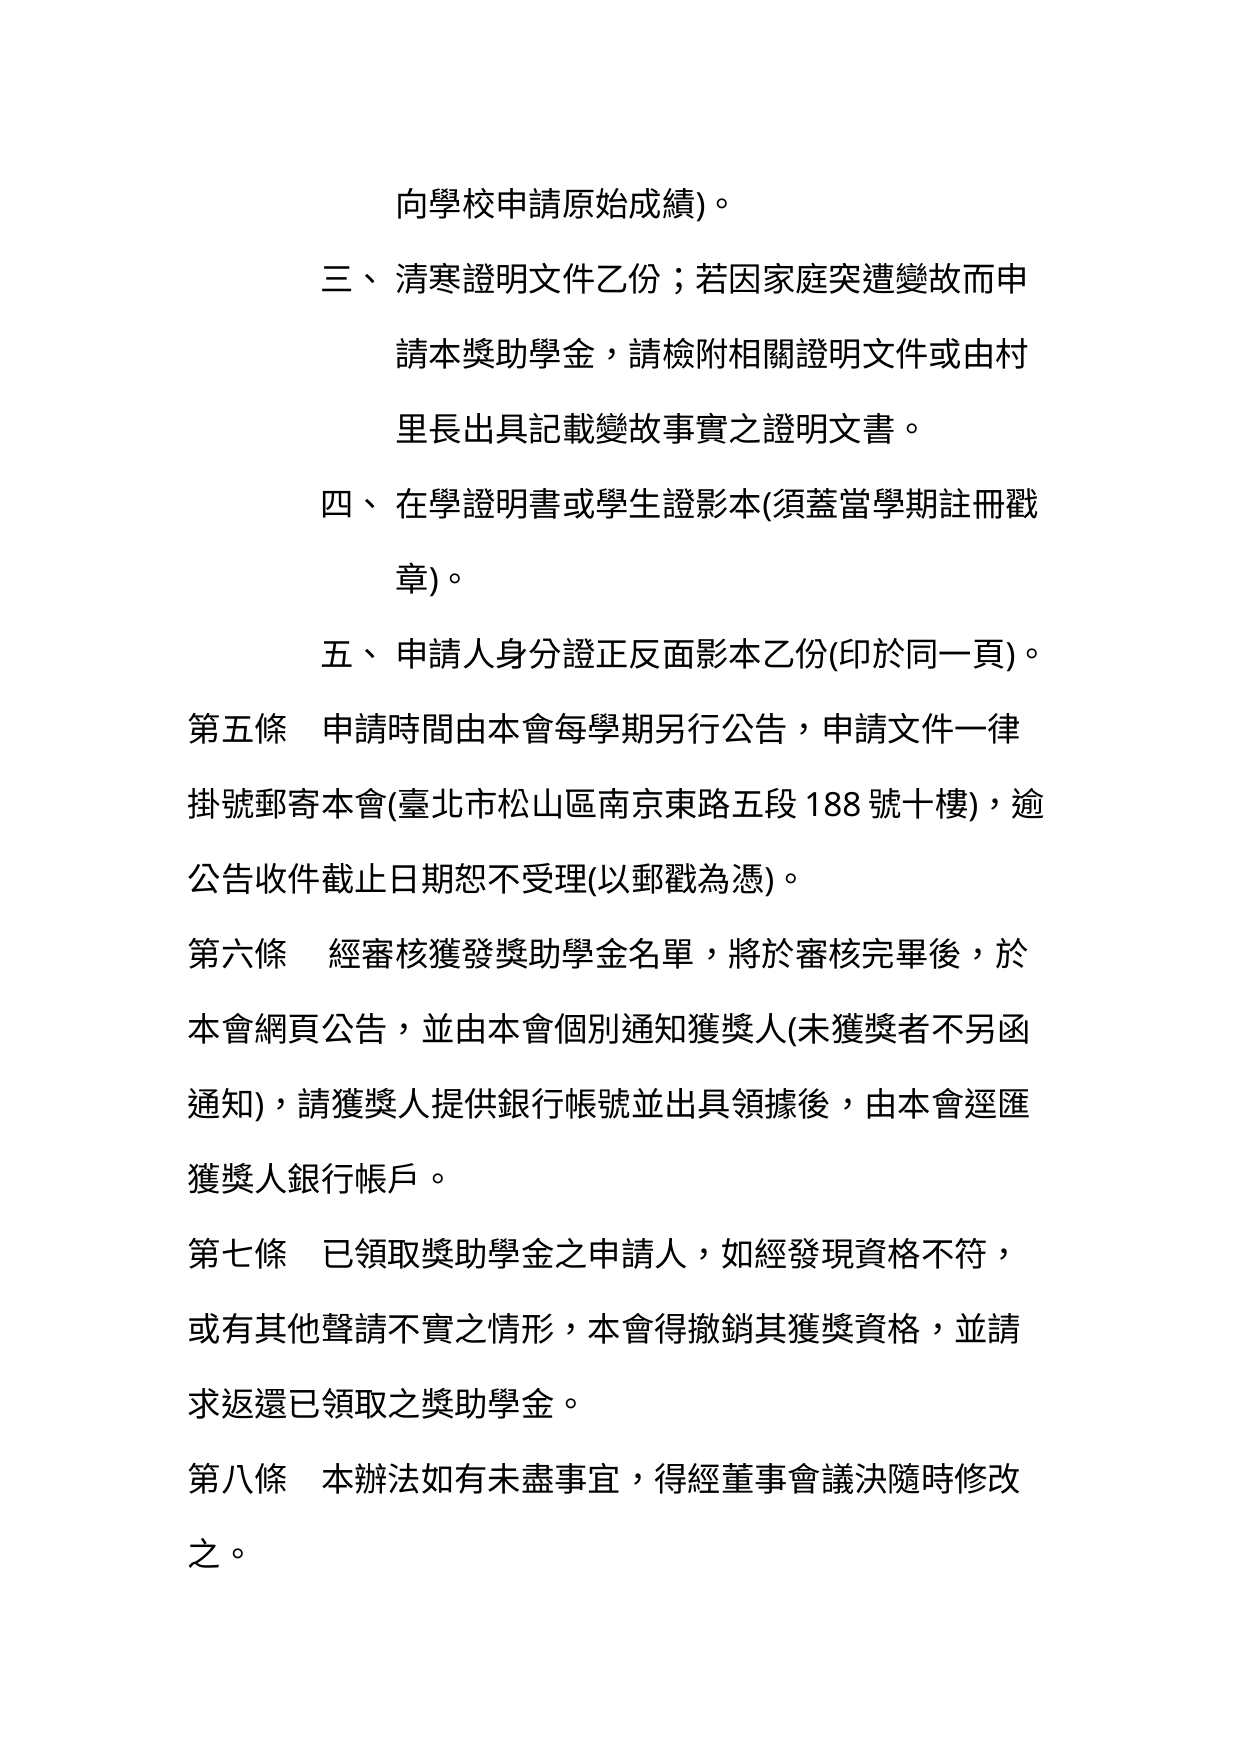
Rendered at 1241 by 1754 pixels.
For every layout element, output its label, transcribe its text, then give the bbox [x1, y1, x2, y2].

text 第六條 經審核獲發獎助學金名單，將於審核完畢後，於本會網頁公告，並由本會個別通知獲獎人(未獲獎者不另函通知)，請獲獎人提供銀行帳號並出具領據後，由本會逕匯獲獎人銀行帳戶。 [187, 914, 1053, 1214]
list 申請人身分證正反面影本乙份(印於同一頁)。 [320, 614, 1053, 689]
text 第八條 本辦法如有未盡事宜，得經董事會議決隨時修改之。 [187, 1439, 1053, 1589]
text 第五條 申請時間由本會每學期另行公告，申請文件一律掛號郵寄本會(臺北市松山區南京東路五段188號十樓)，逾公告收件截止日期恕不受理(以郵戳為憑)。 [187, 689, 1053, 914]
list 清寒證明文件乙份；若因家庭突遭變故而申請本獎助學金，請檢附相關證明文件或由村里長出具記載變故事實之證明文書。 [320, 239, 1053, 464]
text 第七條 已領取獎助學金之申請人，如經發現資格不符，或有其他聲請不實之情形，本會得撤銷其獲獎資格，並請求返還已領取之獎助學金。 [187, 1214, 1053, 1439]
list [320, 164, 1053, 239]
list 在學證明書或學生證影本(須蓋當學期註冊戳章)。 [320, 464, 1053, 614]
